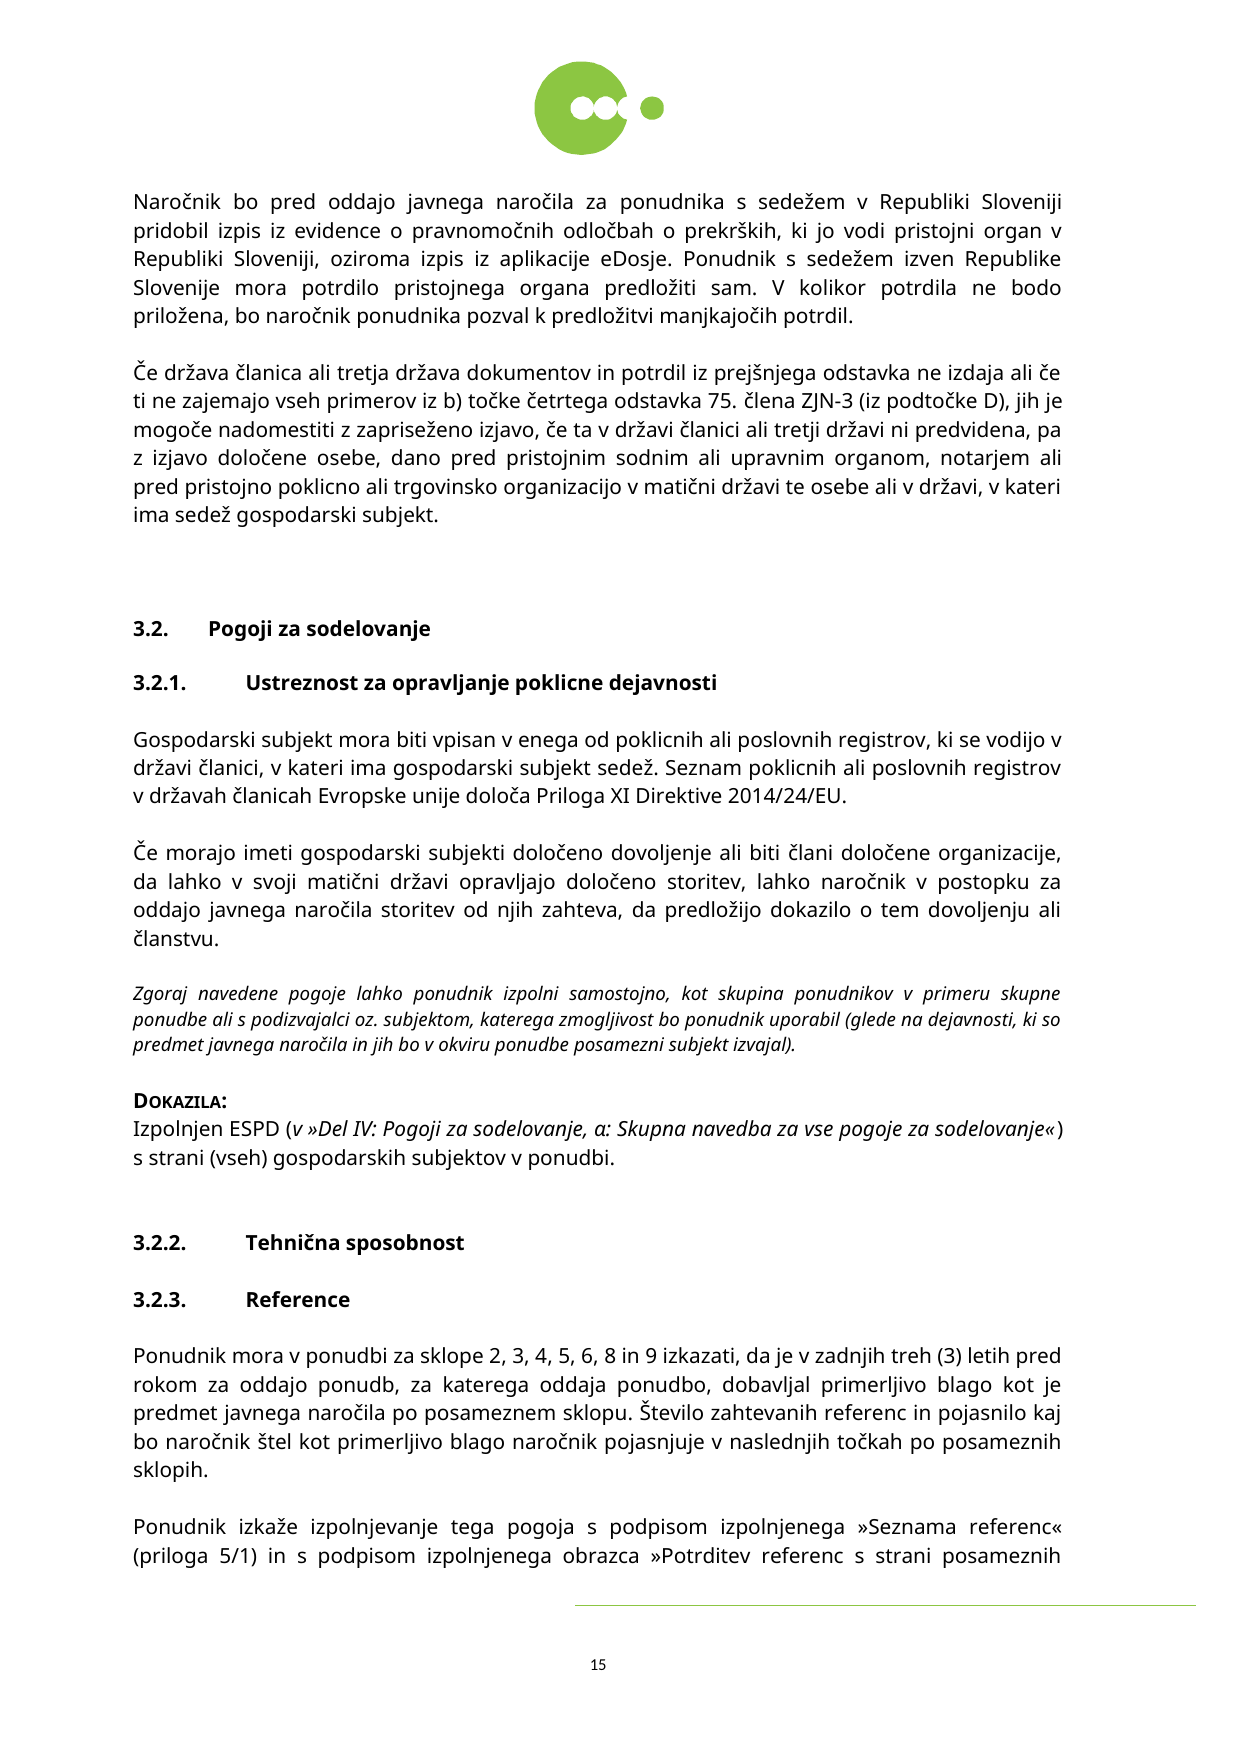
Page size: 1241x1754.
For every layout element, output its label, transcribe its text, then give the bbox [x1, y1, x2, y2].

list Tehnična sposobnost [133, 1228, 1063, 1256]
list Če država članica ali tretja država dokumentov in potrdil iz prejšnjega odstavka ne izdaja ali če ti ne zajemajo vseh primerov iz b) točke četrtega odstavka 75. člena ZJN-3 (iz podtočke D), jih je mogoče nadomestiti z zapriseženo izjavo, če ta v državi članici ali tretji državi ni predvidena, pa z izjavo določene osebe, dano pred pristojnim sodnim ali upravnim organom, notarjem ali pred pristojno poklicno ali trgovinsko organizacijo v matični državi te osebe ali v državi, v kateri ima sedež gospodarski subjekt. [133, 358, 1063, 529]
list Pogoji za sodelovanje [133, 614, 1063, 642]
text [133, 1512, 1063, 1569]
text Ponudnik mora v ponudbi za sklope 2, 3, 4, 5, 6, 8 in 9 izkazati, da je v zadnjih treh (3) letih pred rokom za oddajo ponudb, za katerega oddaja ponudbo, dobavljal primerljivo blago kot je predmet javnega naročila po posameznem sklopu. Število zahtevanih referenc in pojasnilo kaj bo naročnik štel kot primerljivo blago naročnik pojasnjuje v naslednjih točkah po posameznih sklopih. [133, 1342, 1063, 1484]
text Zgoraj navedene pogoje lahko ponudnik izpolni samostojno, kot skupina ponudnikov v primeru skupne ponudbe ali s podizvajalci oz. subjektom, katerega zmogljivost bo ponudnik uporabil (glede na dejavnosti, ki so predmet javnega naročila in jih bo v okviru ponudbe posamezni subjekt izvajal). [133, 981, 1063, 1057]
text Če morajo imeti gospodarski subjekti določeno dovoljenje ali biti člani določene organizacije, da lahko v svoji matični državi opravljajo določeno storitev, lahko naročnik v postopku za oddajo javnega naročila storitev od njih zahteva, da predložijo dokazilo o tem dovoljenju ali članstvu. [133, 838, 1063, 952]
text Gospodarski subjekt mora biti vpisan v enega od poklicnih ali poslovnih registrov, ki se vodijo v državi članici, v kateri ima gospodarski subjekt sedež. Seznam poklicnih ali poslovnih registrov v državah članicah Evropske unije določa Priloga XI Direktive 2014/24/EU. [133, 725, 1063, 810]
list Naročnik bo pred oddajo javnega naročila za ponudnika s sedežem v Republiki Sloveniji pridobil izpis iz evidence o pravnomočnih odločbah o prekrških, ki jo vodi pristojni organ v Republiki Sloveniji, oziroma izpis iz aplikacije eDosje. Ponudnik s sedežem izven Republike Slovenije mora potrdilo pristojnega organa predložiti sam. V kolikor potrdila ne bodo priložena, bo naročnik ponudnika pozval k predložitvi manjkajočih potrdil. [133, 187, 1063, 330]
list Ustreznost za opravljanje poklicne dejavnosti [133, 668, 1063, 696]
list Reference [133, 1285, 1063, 1313]
text Izpolnjen ESPD (v »Del IV: Pogoji za sodelovanje, ɑ: Skupna navedba za vse pogoje za sodelovanje«) s strani (vseh) gospodarskih subjektov v ponudbi. [133, 1114, 1063, 1171]
text Dokazila: [133, 1086, 1063, 1114]
